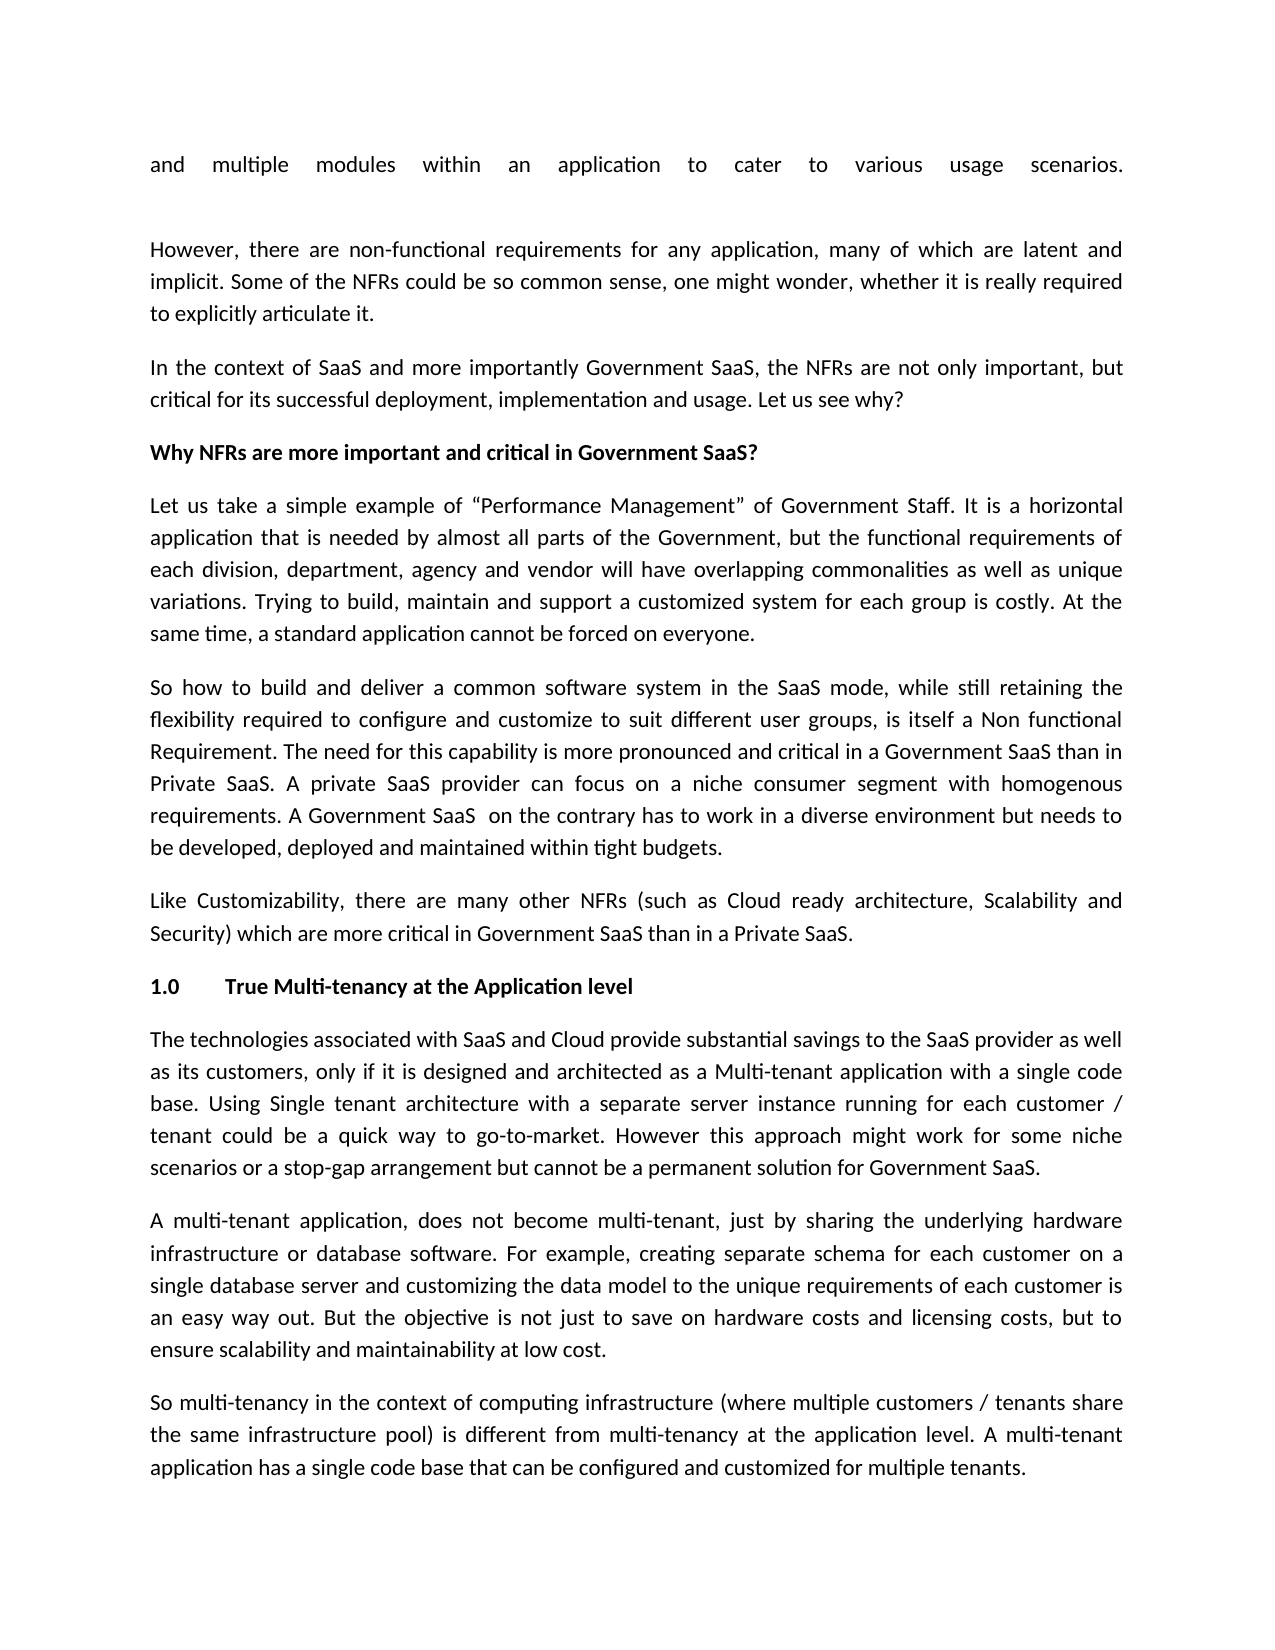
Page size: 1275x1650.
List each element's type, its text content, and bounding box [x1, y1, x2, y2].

text However, there are non-functional requirements for any application, many of which are latent and implicit. Some of the NFRs could be so common sense, one might wonder, whether it is really required to explicitly articulate it. [150, 235, 1125, 328]
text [150, 150, 1125, 210]
text 1.0 True Multi-tenancy at the Application level [150, 972, 1125, 1000]
text So multi-tenancy in the context of computing infrastructure (where multiple customers / tenants share the same infrastructure pool) is different from multi-tenancy at the application level. A multi-tenant application has a single code base that can be configured and customized for multiple tenants. [150, 1388, 1125, 1481]
text So how to build and deliver a common software system in the SaaS mode, while still retaining the flexibility required to configure and customize to suit different user groups, is itself a Non functional Requirement. The need for this capability is more pronounced and critical in a Government SaaS than in Private SaaS. A private SaaS provider can focus on a niche consumer segment with homogenous requirements. A Government SaaS on the contrary has to work in a diverse environment but needs to be developed, deployed and maintained within tight budgets. [150, 673, 1125, 862]
text Why NFRs are more important and critical in Government SaaS? [150, 438, 1125, 466]
text Like Customizability, there are many other NFRs (such as Cloud ready architecture, Scalability and Security) which are more critical in Government SaaS than in a Private SaaS. [150, 887, 1125, 947]
text In the context of SaaS and more importantly Government SaaS, the NFRs are not only important, but critical for its successful deployment, implementation and usage. Let us see why? [150, 353, 1125, 413]
text A multi-tenant application, does not become multi-tenant, just by sharing the underlying hardware infrastructure or database software. For example, creating separate schema for each customer on a single database server and customizing the data model to the unique requirements of each customer is an easy way out. But the objective is not just to save on hardware costs and licensing costs, but to ensure scalability and maintainability at low cost. [150, 1207, 1125, 1363]
text Let us take a simple example of “Performance Management” of Government Staff. It is a horizontal application that is needed by almost all parts of the Government, but the functional requirements of each division, department, agency and vendor will have overlapping commonalities as well as unique variations. Trying to build, maintain and support a customized system for each group is costly. At the same time, a standard application cannot be forced on everyone. [150, 491, 1125, 648]
text The technologies associated with SaaS and Cloud provide substantial savings to the SaaS provider as well as its customers, only if it is designed and architected as a Multi-tenant application with a single code base. Using Single tenant architecture with a separate server instance running for each customer / tenant could be a quick way to go-to-market. However this approach might work for some niche scenarios or a stop-gap arrangement but cannot be a permanent solution for Government SaaS. [150, 1025, 1125, 1182]
